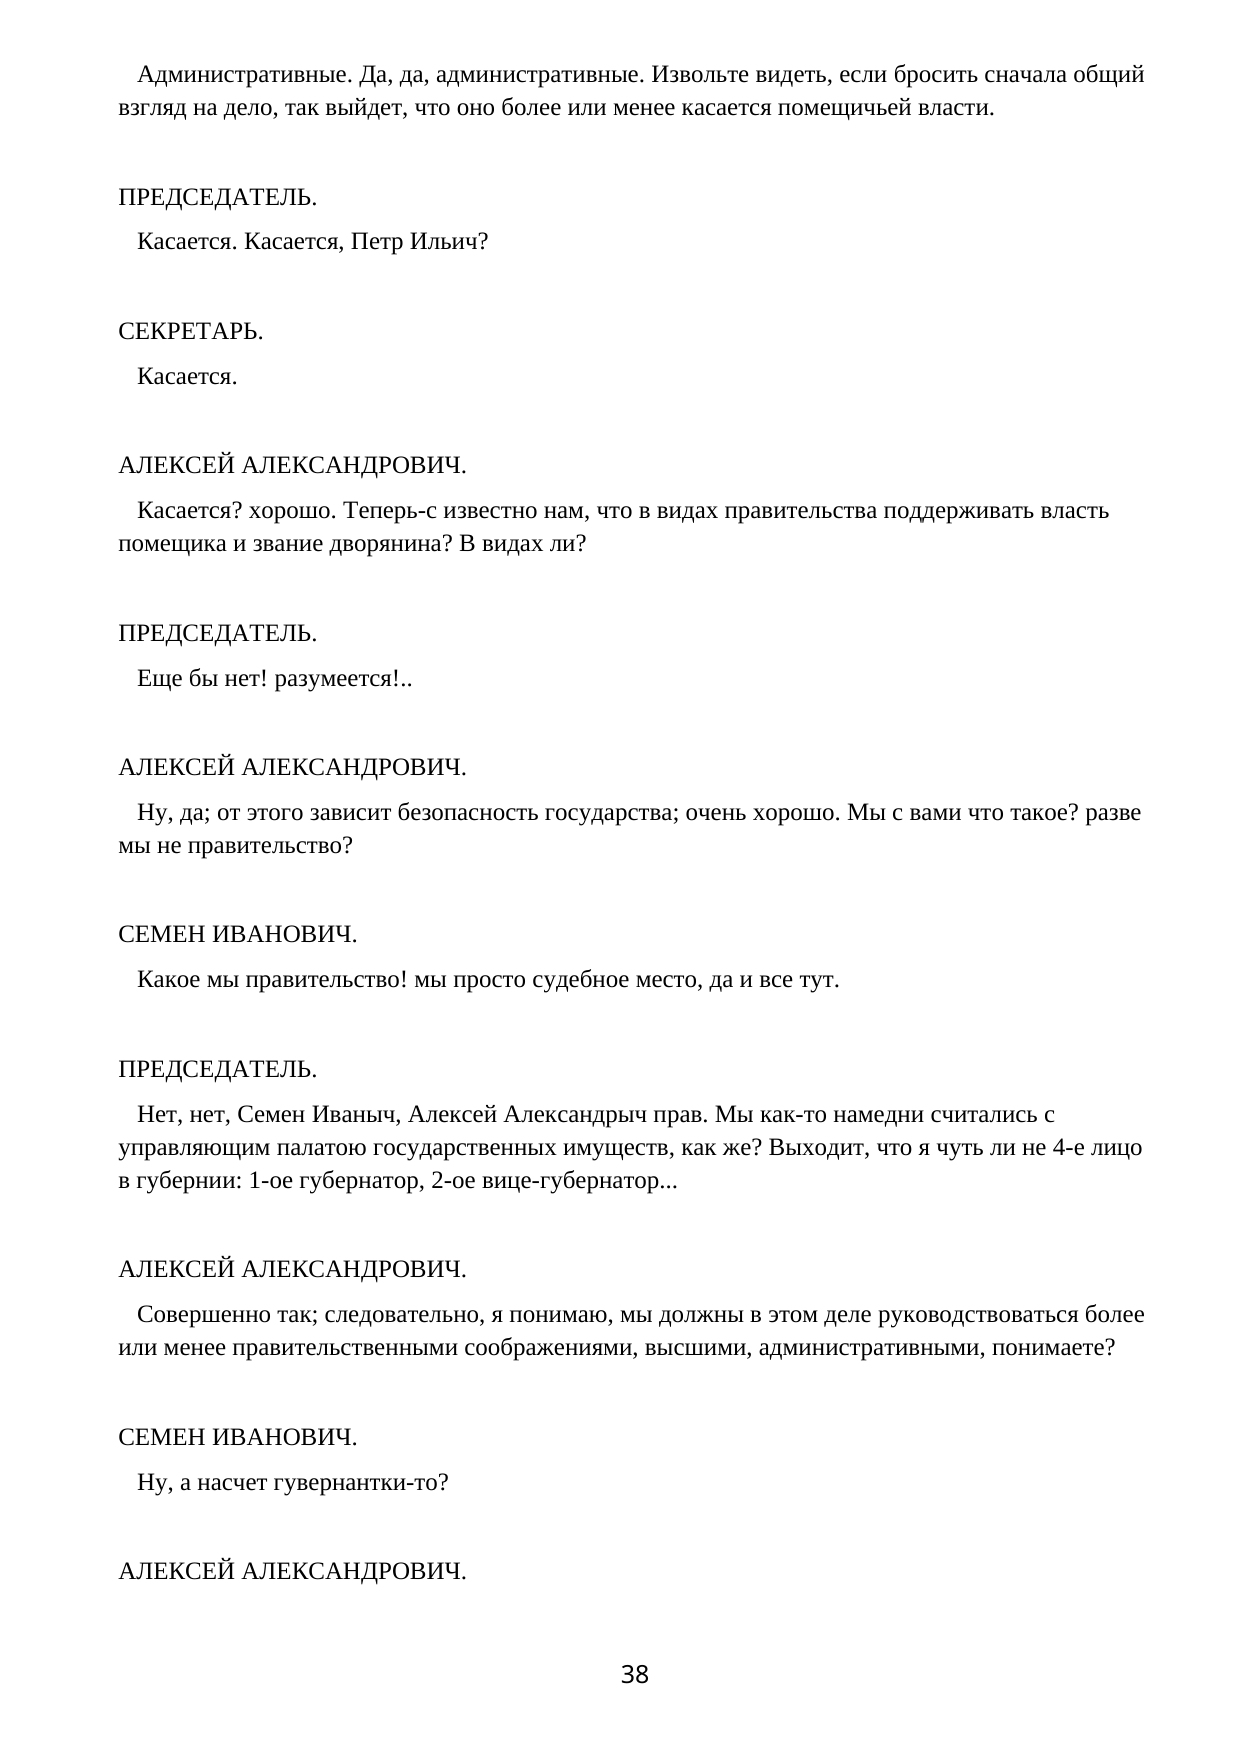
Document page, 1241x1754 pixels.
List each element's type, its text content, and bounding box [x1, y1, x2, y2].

text СЕМЕН ИВАНОВИЧ. [118, 919, 1152, 948]
text Нет, нет, Семен Иваныч, Алексей Александрыч прав. Мы как-то намедни считались с управляющим палатою государственных имуществ, как же? Выходит, что я чуть ли не 4-е лицо в губернии: 1-ое губернатор, 2-ое вице-губернатор... [118, 1099, 1152, 1193]
text ПРЕДСЕДАТЕЛЬ. [118, 182, 1152, 210]
text СЕМЕН ИВАНОВИЧ. [118, 1422, 1152, 1451]
text АЛЕКСЕЙ АЛЕКСАНДРОВИЧ. [118, 752, 1152, 781]
text Совершенно так; следовательно, я понимаю, мы должны в этом деле руководствоваться более или менее правительственными соображениями, высшими, административными, понимаете? [118, 1299, 1152, 1361]
text Административные. Да, да, административные. Извольте видеть, если бросить сначала общий взгляд на дело, так выйдет, что оно более или менее касается помещичьей власти. [118, 59, 1152, 121]
text ПРЕДСЕДАТЕЛЬ. [118, 618, 1152, 647]
text АЛЕКСЕЙ АЛЕКСАНДРОВИЧ. [118, 1556, 1152, 1585]
text Какое мы правительство! мы просто судебное место, да и все тут. [118, 964, 1152, 993]
text АЛЕКСЕЙ АЛЕКСАНДРОВИЧ. [118, 450, 1152, 479]
text Еще бы нет! разумеется!.. [118, 663, 1152, 691]
text АЛЕКСЕЙ АЛЕКСАНДРОВИЧ. [118, 1254, 1152, 1283]
text Касается? хорошо. Теперь-с известно нам, что в видах правительства поддерживать власть помещика и звание дворянина? В видах ли? [118, 495, 1152, 557]
text Ну, а насчет гувернантки-то? [118, 1467, 1152, 1495]
text СЕКРЕТАРЬ. [118, 316, 1152, 345]
text ПРЕДСЕДАТЕЛЬ. [118, 1054, 1152, 1083]
text Касается. [118, 361, 1152, 389]
text Ну, да; от этого зависит безопасность государства; очень хорошо. Мы с вами что такое? разве мы не правительство? [118, 797, 1152, 859]
text Касается. Касается, Петр Ильич? [118, 226, 1152, 255]
